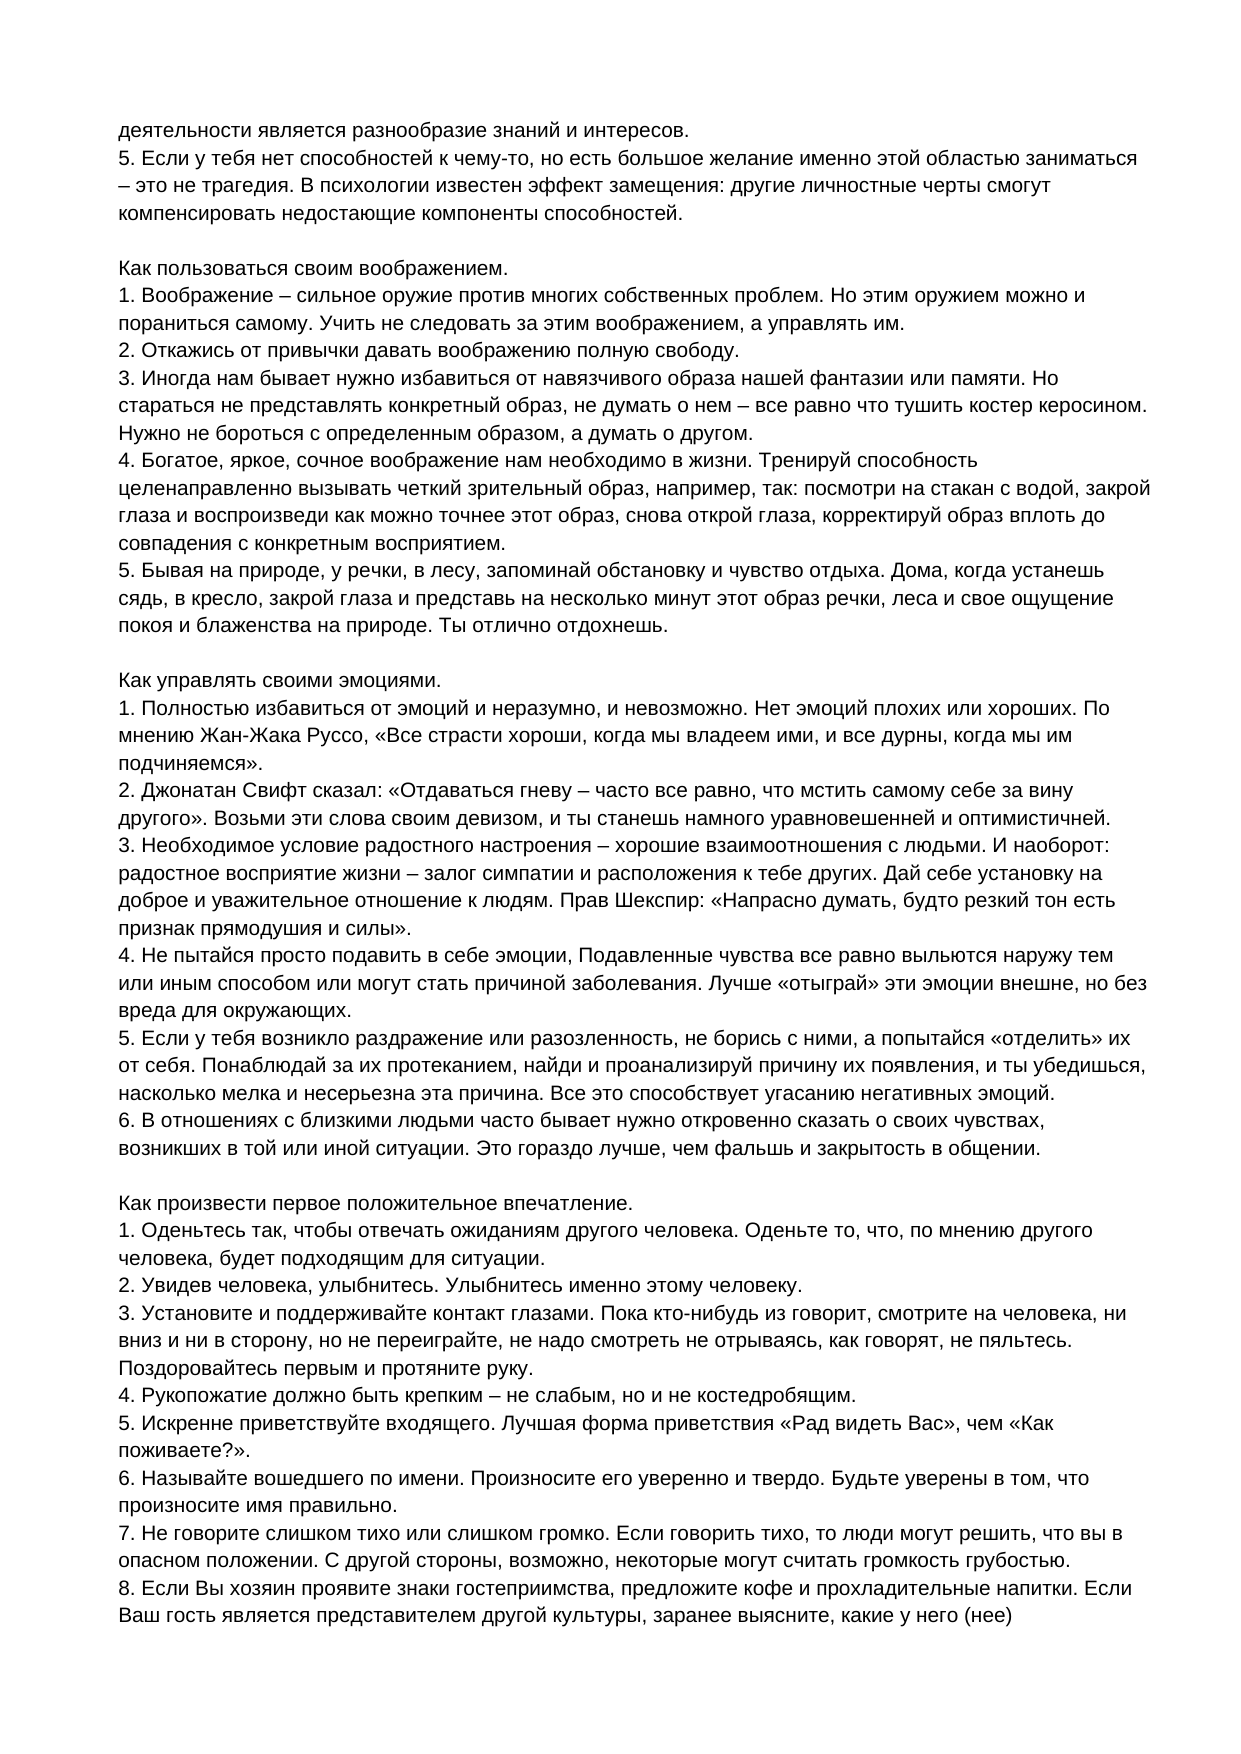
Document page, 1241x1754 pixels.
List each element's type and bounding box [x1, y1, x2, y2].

text [118, 118, 1152, 476]
text [118, 499, 1152, 1627]
